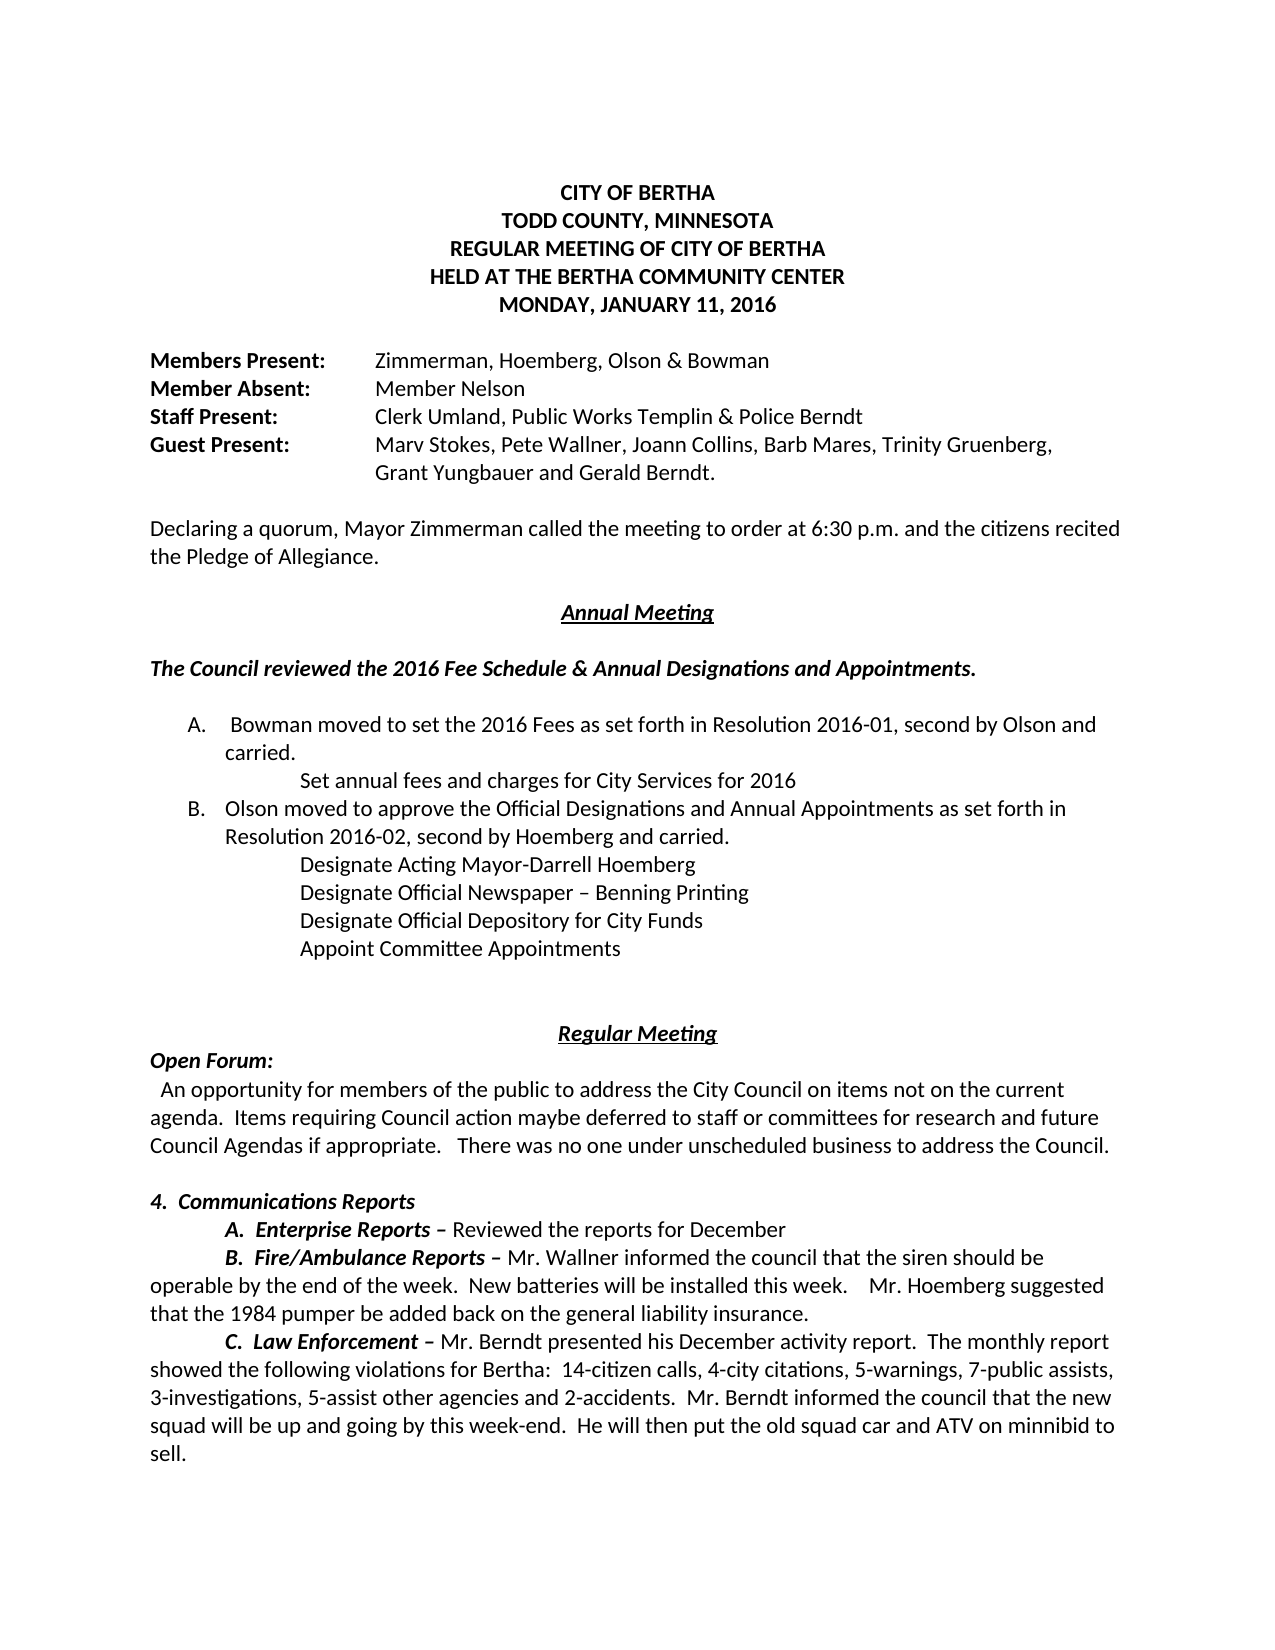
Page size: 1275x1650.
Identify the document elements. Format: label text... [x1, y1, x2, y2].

text Staff Present: Clerk Umland, Public Works Templin & Police Berndt [150, 402, 1125, 430]
text Regular Meeting [150, 1019, 1125, 1047]
text REGULAR MEETING OF CITY OF BERTHA [150, 234, 1125, 262]
text TODD COUNTY, MINNESOTA [150, 206, 1125, 234]
text MONDAY, JANUARY 11, 2016 [150, 290, 1125, 318]
text C. Law Enforcement – Mr. Berndt presented his December activity report. The monthly report showed the following violations for Bertha: 14-citizen calls, 4-city citations, 5-warnings, 7-public assists, 3-investigations, 5-assist other agencies and 2-accidents. Mr. Berndt informed the council that the new squad will be up and going by this week-end. He will then put the old squad car and ATV on minnibid to sell. [150, 1327, 1125, 1467]
text Appoint Committee Appointments [300, 934, 1125, 963]
text Members Present: Zimmerman, Hoemberg, Olson & Bowman [150, 346, 1125, 374]
text An opportunity for members of the public to address the City Council on items not on the current agenda. Items requiring Council action maybe deferred to staff or committees for research and future Council Agendas if appropriate. There was no one under unscheduled business to address the Council. [150, 1075, 1125, 1159]
text Guest Present: Marv Stokes, Pete Wallner, Joann Collins, Barb Mares, Trinity Gruenberg, [150, 430, 1125, 458]
text HELD AT THE BERTHA COMMUNITY CENTER [150, 262, 1125, 290]
text Designate Acting Mayor-Darrell Hoemberg [300, 851, 1125, 878]
text Grant Yungbauer and Gerald Berndt. [150, 458, 1125, 486]
text 4. Communications Reports [150, 1187, 1125, 1215]
list Set annual fees and charges for City Services for 2016 [300, 766, 1125, 794]
text The Council reviewed the 2016 Fee Schedule & Annual Designations and Appointments. [150, 654, 1125, 682]
text CITY OF BERTHA [150, 178, 1125, 206]
text Annual Meeting [150, 598, 1125, 626]
list Bowman moved to set the 2016 Fees as set forth in Resolution 2016-01, second by Olson and carried. [187, 710, 1125, 766]
text Open Forum: [150, 1047, 1125, 1075]
text A. Enterprise Reports – Reviewed the reports for December [150, 1215, 1125, 1243]
text Member Absent: Member Nelson [150, 374, 1125, 402]
text Declaring a quorum, Mayor Zimmerman called the meeting to order at 6:30 p.m. and the citizens recited the Pledge of Allegiance. [150, 514, 1125, 570]
list Olson moved to approve the Official Designations and Annual Appointments as set forth in Resolution 2016-02, second by Hoemberg and carried. [187, 794, 1125, 851]
text Designate Official Depository for City Funds [300, 907, 1125, 934]
text Designate Official Newspaper – Benning Printing [300, 878, 1125, 907]
text B. Fire/Ambulance Reports – Mr. Wallner informed the council that the siren should be operable by the end of the week. New batteries will be installed this week. Mr. Hoemberg suggested that the 1984 pumper be added back on the general liability insurance. [150, 1243, 1125, 1327]
